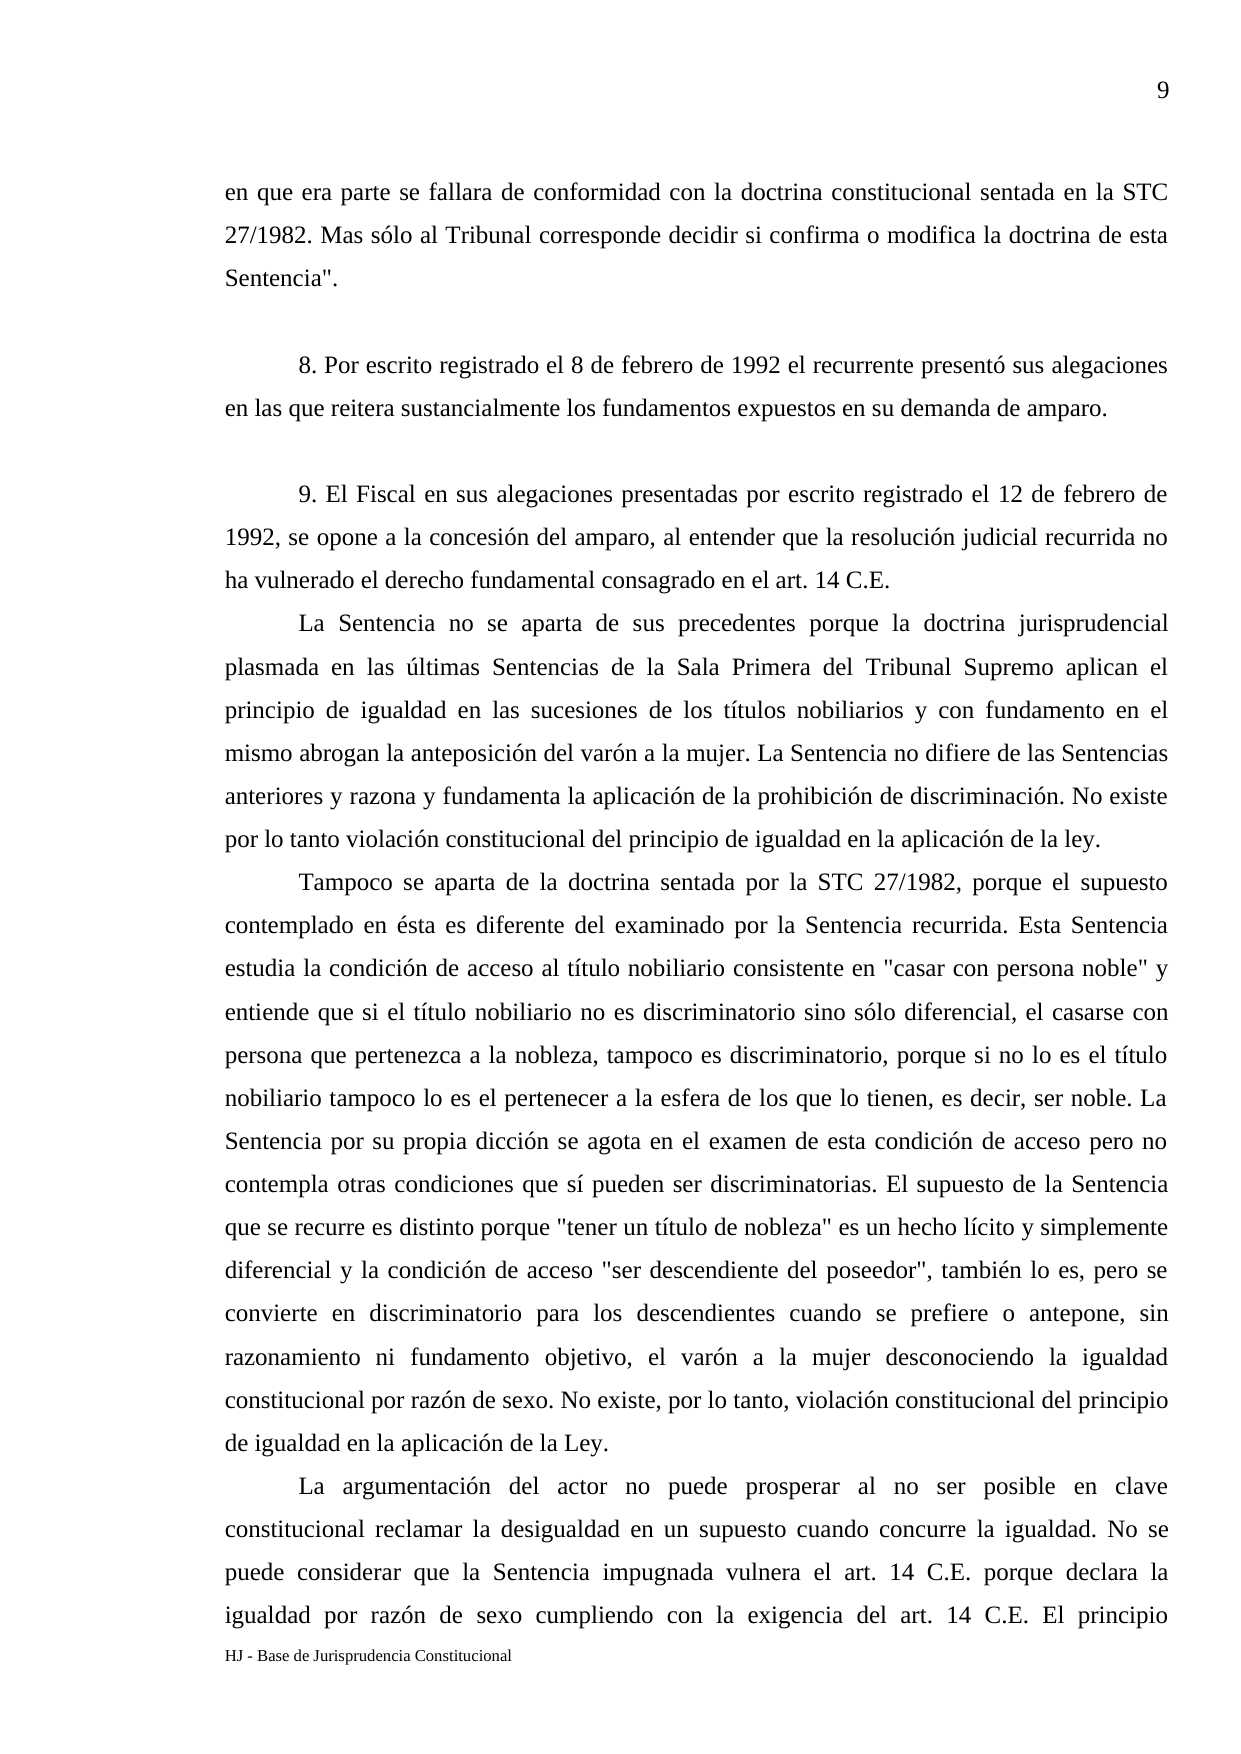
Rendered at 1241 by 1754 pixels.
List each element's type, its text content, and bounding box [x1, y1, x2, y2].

text La Sentencia no se aparta de sus precedentes porque la doctrina jurisprudencial plasmada en las últimas Sentencias de la Sala Primera del Tribunal Supremo aplican el principio de igualdad en las sucesiones de los títulos nobiliarios y con fundamento en el mismo abrogan la anteposición del varón a la mujer. La Sentencia no difiere de las Sentencias anteriores y razona y fundamenta la aplicación de la prohibición de discriminación. No existe por lo tanto violación constitucional del principio de igualdad en la aplicación de la ley. [224, 608, 1169, 853]
text 9. El Fiscal en sus alegaciones presentadas por escrito registrado el 12 de febrero de 1992, se opone a la concesión del amparo, al entender que la resolución judicial recurrida no ha vulnerado el derecho fundamental consagrado en el art. 14 C.E. [224, 479, 1169, 594]
text 8. Por escrito registrado el 8 de febrero de 1992 el recurrente presentó sus alegaciones en las que reitera sustancialmente los fundamentos expuestos en su demanda de amparo. [224, 350, 1169, 422]
text Tampoco se aparta de la doctrina sentada por la STC 27/1982, porque el supuesto contemplado en ésta es diferente del examinado por la Sentencia recurrida. Esta Sentencia estudia la condición de acceso al título nobiliario consistente en "casar con persona noble" y entiende que si el título nobiliario no es discriminatorio sino sólo diferencial, el casarse con persona que pertenezca a la nobleza, tampoco es discriminatorio, porque si no lo es el título nobiliario tampoco lo es el pertenecer a la esfera de los que lo tienen, es decir, ser noble. La Sentencia por su propia dicción se agota en el examen de esta condición de acceso pero no contempla otras condiciones que sí pueden ser discriminatorias. El supuesto de la Sentencia que se recurre es distinto porque "tener un título de nobleza" es un hecho lícito y simplemente diferencial y la condición de acceso "ser descendiente del poseedor", también lo es, pero se convierte en discriminatorio para los descendientes cuando se prefiere o antepone, sin razonamiento ni fundamento objetivo, el varón a la mujer desconociendo la igualdad constitucional por razón de sexo. No existe, por lo tanto, violación constitucional del principio de igualdad en la aplicación de la Ley. [224, 867, 1169, 1457]
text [224, 1471, 1169, 1629]
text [224, 177, 1169, 292]
